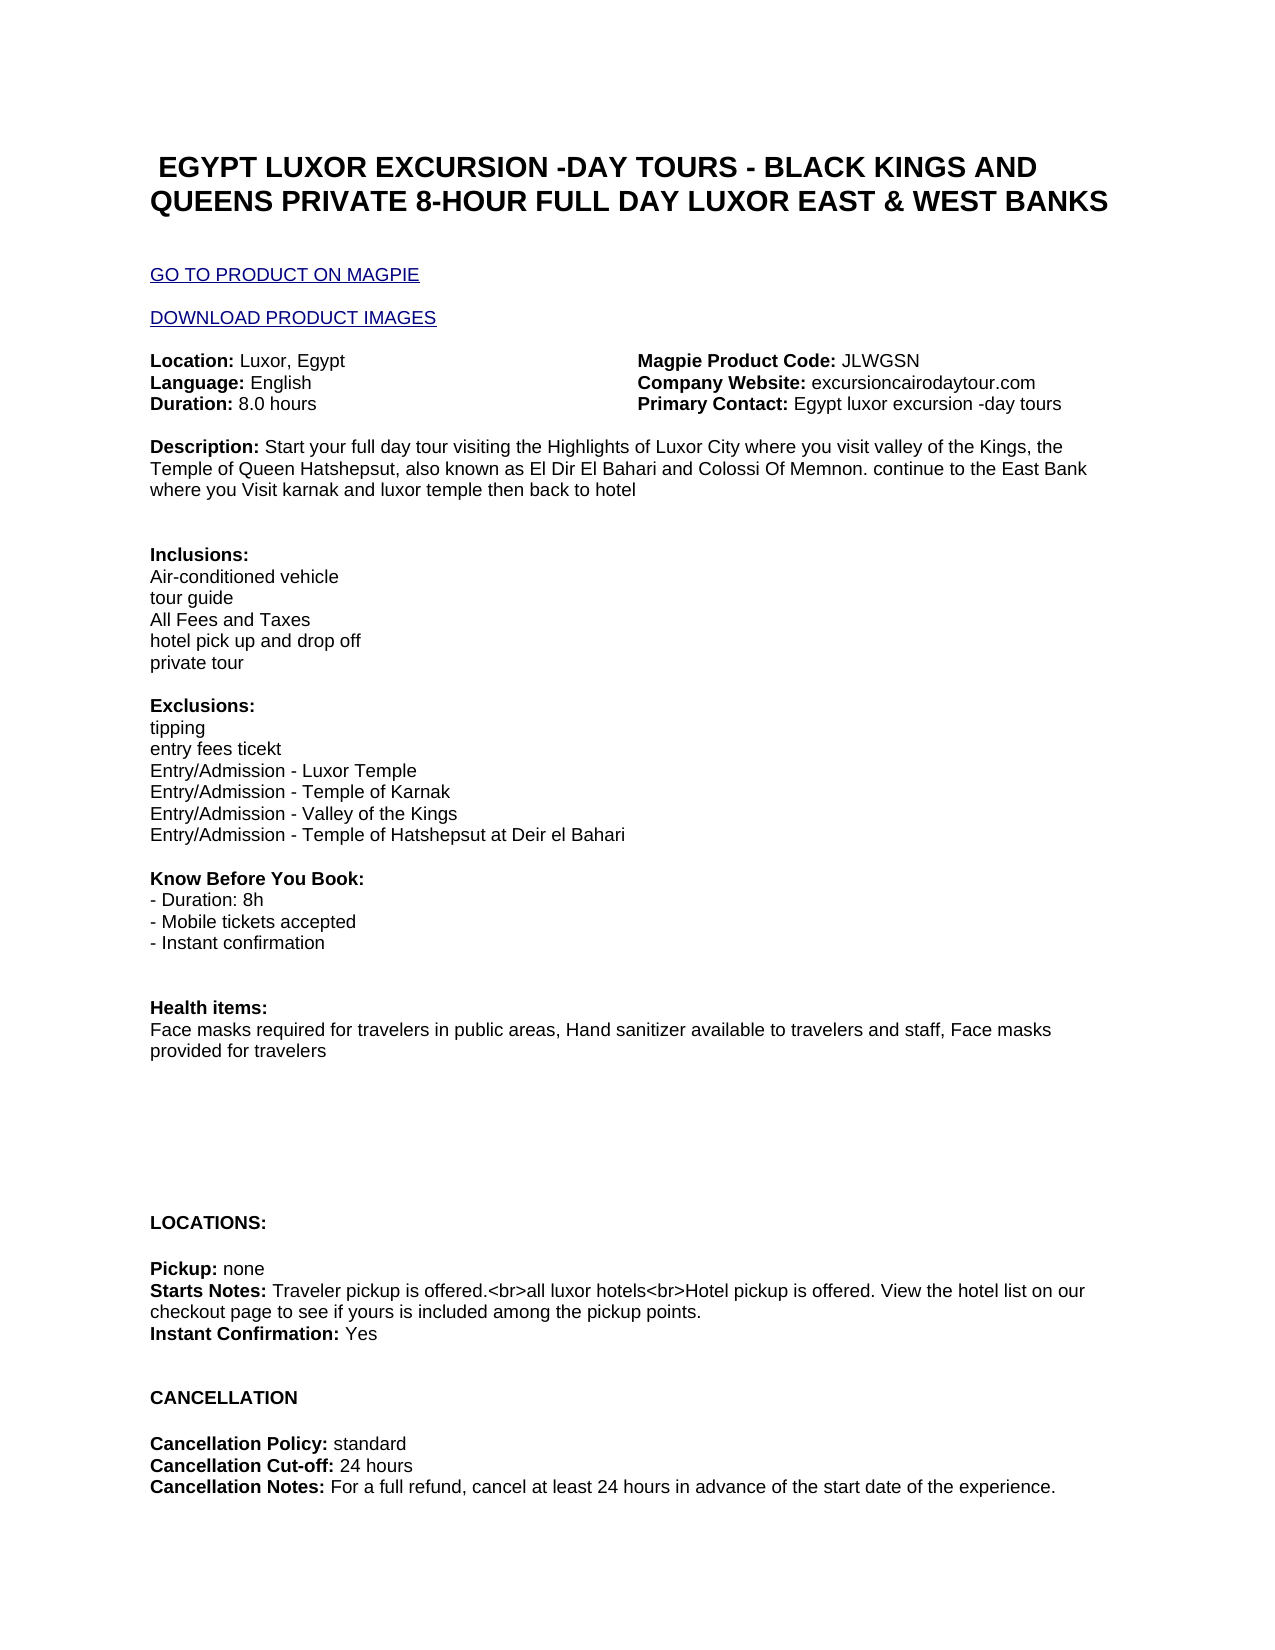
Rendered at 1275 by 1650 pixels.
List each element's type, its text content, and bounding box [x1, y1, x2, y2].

text Entry/Admission - Luxor Temple [150, 759, 1125, 781]
table_header Magpie Product Code: JLWGSN Company Website: excursioncairodaytour.com Primary Contact: Egypt luxor excursion -day tours [626, 350, 1114, 414]
text entry fees ticekt [150, 738, 1125, 759]
subtitle Locations: [150, 1212, 1125, 1233]
text DOWNLOAD PRODUCT IMAGES [150, 307, 1125, 328]
text private tour [150, 652, 1125, 673]
text Inclusions: [150, 544, 1125, 566]
table_header Location: Luxor, Egypt Language: English Duration: 8.0 hours [139, 350, 626, 414]
text Pickup: none [150, 1258, 1125, 1279]
text - Instant confirmation [150, 932, 1125, 954]
text Health items: [150, 997, 1125, 1018]
text Description: Start your full day tour visiting the Highlights of Luxor City where you visit valley of the Kings, the Temple of Queen Hatshepsut, also known as El Dir El Bahari and Colossi Of Memnon. continue to the East Bank where you Visit karnak and luxor temple then back to hotel [150, 436, 1125, 501]
text - Mobile tickets accepted [150, 911, 1125, 932]
subtitle Cancellation [150, 1387, 1125, 1408]
text Exclusions: [150, 695, 1125, 716]
text - Duration: 8h [150, 889, 1125, 911]
text Entry/Admission - Temple of Karnak [150, 781, 1125, 803]
text Cancellation Policy: standard [150, 1433, 1125, 1454]
text Cancellation Cut-off: 24 hours [150, 1454, 1125, 1476]
text Instant Confirmation: Yes [150, 1323, 1125, 1344]
text tour guide [150, 587, 1125, 609]
text Cancellation Notes: For a full refund, cancel at least 24 hours in advance of the start date of the experience. [150, 1476, 1125, 1498]
text hotel pick up and drop off [150, 630, 1125, 652]
subtitle Egypt luxor excursion -day tours - Black Kings and Queens Private 8-hour full day Luxor East & west Banks [150, 150, 1125, 217]
text Know Before You Book: [150, 867, 1125, 889]
text tipping [150, 716, 1125, 738]
text Entry/Admission - Valley of the Kings [150, 803, 1125, 824]
text Air-conditioned vehicle [150, 566, 1125, 587]
text Starts Notes: Traveler pickup is offered.<br>all luxor hotels<br>Hotel pickup is offered. View the hotel list on our checkout page to see if yours is included among the pickup points. [150, 1279, 1125, 1323]
text GO TO PRODUCT ON MAGPIE [150, 264, 1125, 285]
text All Fees and Taxes [150, 609, 1125, 630]
text Face masks required for travelers in public areas, Hand sanitizer available to travelers and staff, Face masks provided for travelers [150, 1018, 1125, 1061]
text Entry/Admission - Temple of Hatshepsut at Deir el Bahari [150, 824, 1125, 846]
